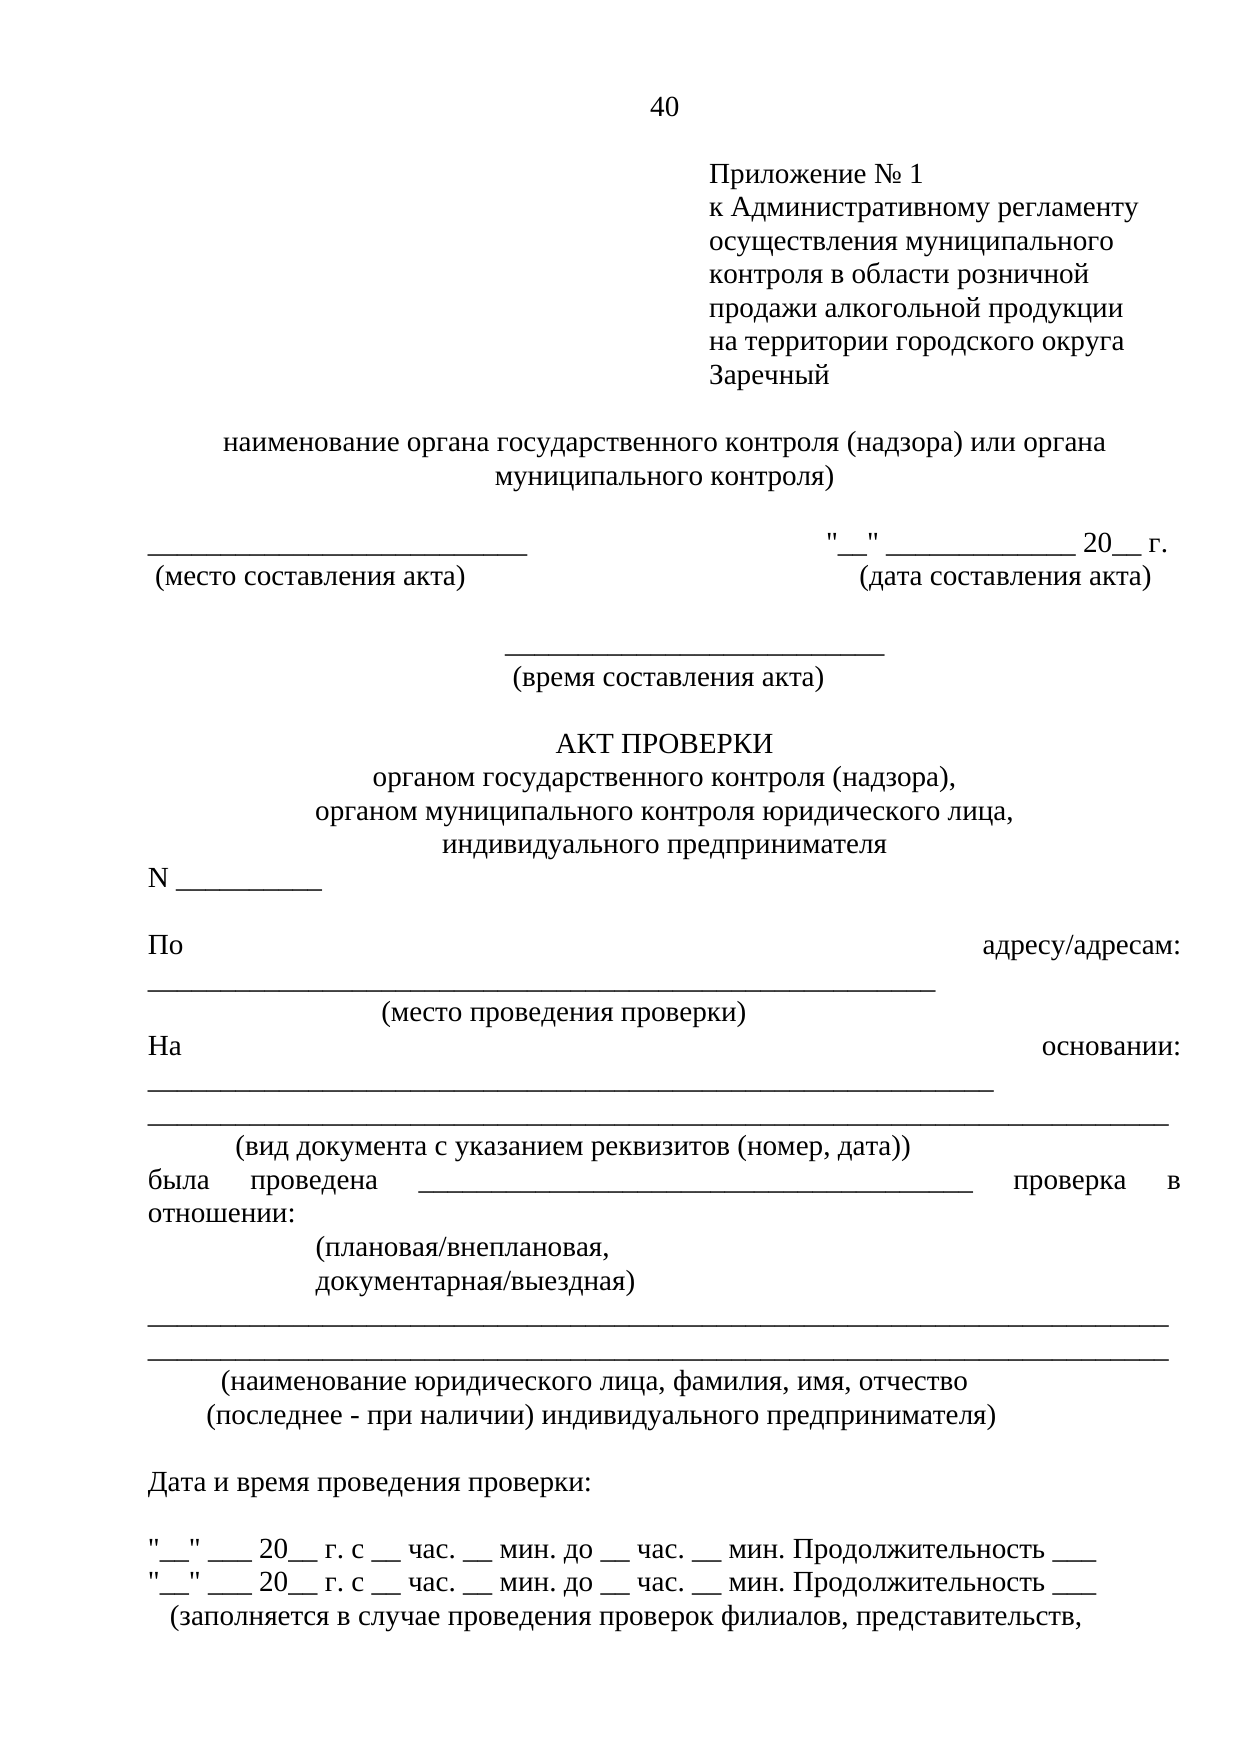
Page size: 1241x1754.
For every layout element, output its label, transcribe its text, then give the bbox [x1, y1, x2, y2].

text органом муниципального контроля юридического лица, [148, 793, 1181, 827]
text (плановая/внеплановая, [148, 1229, 1181, 1263]
text ______________________________________________________________________ [148, 1296, 1181, 1330]
text была проведена ______________________________________ проверка в отношении: [148, 1162, 1181, 1229]
text (место проведения проверки) [148, 994, 1181, 1028]
text По адресу/адресам: ______________________________________________________ [148, 927, 1181, 994]
text (вид документа с указанием реквизитов (номер, дата)) [148, 1128, 1181, 1162]
text индивидуального предпринимателя [148, 827, 1181, 860]
text __________________________ "__" _____________ 20__ г. [148, 525, 1181, 558]
text (наименование юридического лица, фамилия, имя, отчество [148, 1363, 1181, 1397]
text "__" ___ 20__ г. с __ час. __ мин. до __ час. __ мин. Продолжительность ___ [148, 1564, 1181, 1598]
text (заполняется в случае проведения проверок филиалов, представительств, [148, 1598, 1181, 1632]
text ______________________________________________________________________ [148, 1095, 1181, 1128]
text ______________________________________________________________________ [148, 1330, 1181, 1363]
text "__" ___ 20__ г. с __ час. __ мин. до __ час. __ мин. Продолжительность ___ [148, 1531, 1181, 1564]
text Дата и время проведения проверки: [148, 1464, 1181, 1497]
text осуществления муниципального контроля в области розничной продажи алкогольной продукции [709, 223, 1181, 323]
text __________________________ [148, 625, 1181, 659]
text (последнее - при наличии) индивидуального предпринимателя) [148, 1397, 1181, 1430]
text (время составления акта) [148, 659, 1181, 692]
text наименование органа государственного контроля (надзора) или органа [148, 424, 1181, 458]
text N __________ [148, 860, 1181, 894]
text муниципального контроля) [148, 458, 1181, 491]
text На основании: __________________________________________________________ [148, 1028, 1181, 1095]
text на территории городского округа Заречный [709, 323, 1181, 391]
text АКТ ПРОВЕРКИ [148, 726, 1181, 759]
text к Административному регламенту [709, 189, 1181, 223]
text (место составления акта) (дата составления акта) [148, 558, 1181, 592]
text Приложение № 1 [709, 156, 1181, 189]
text органом государственного контроля (надзора), [148, 759, 1181, 793]
text документарная/выездная) [148, 1263, 1181, 1296]
